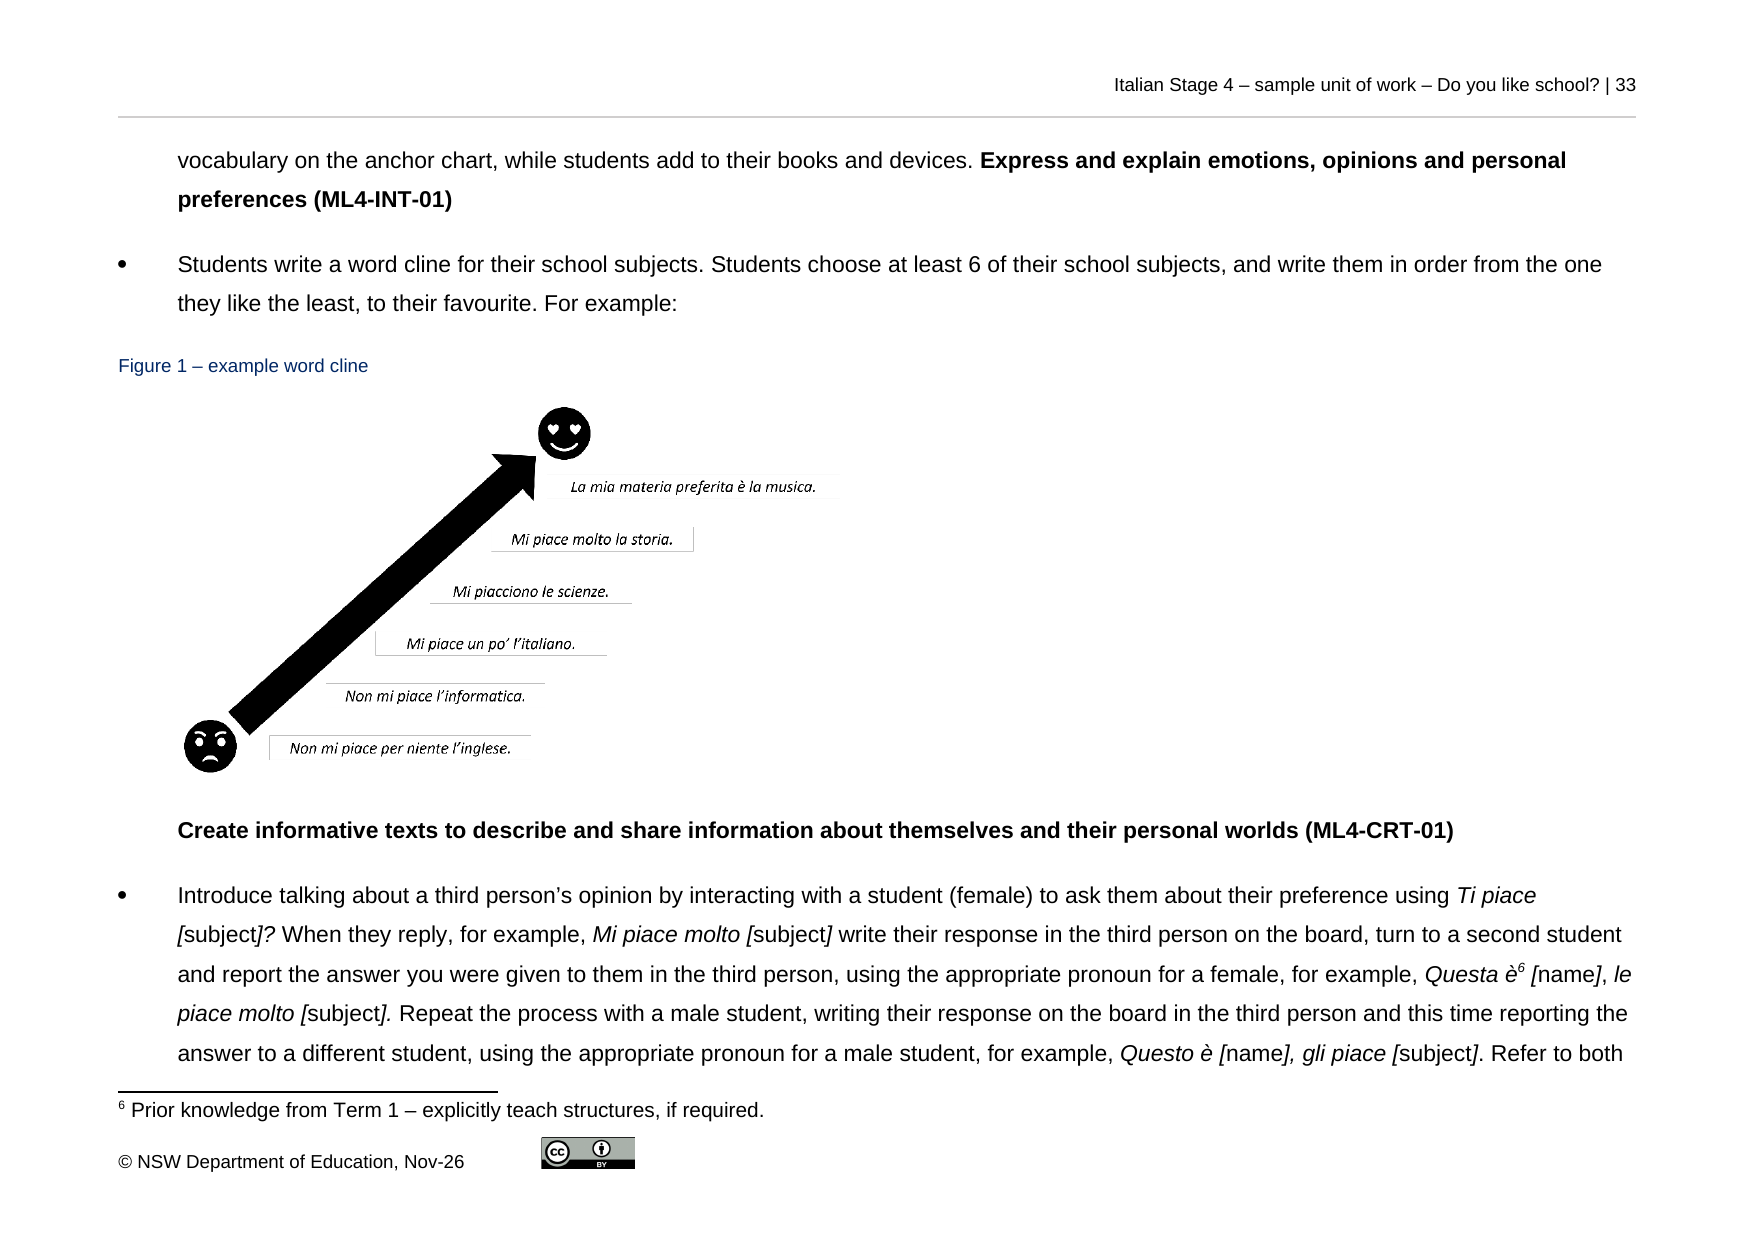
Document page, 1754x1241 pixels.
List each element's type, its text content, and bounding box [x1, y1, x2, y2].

list Students write a word cline for their school subjects. Students choose at least 6 of their school subjects, and write them in order from the one they like the least, to their favourite. For example: [118, 251, 1636, 316]
text Figure 1 – example word cline [118, 354, 1636, 376]
list Create informative texts to describe and share information about themselves and their personal worlds (ML4-CRT-01) [177, 817, 1636, 843]
picture [177, 401, 840, 779]
picture [541, 1137, 635, 1169]
